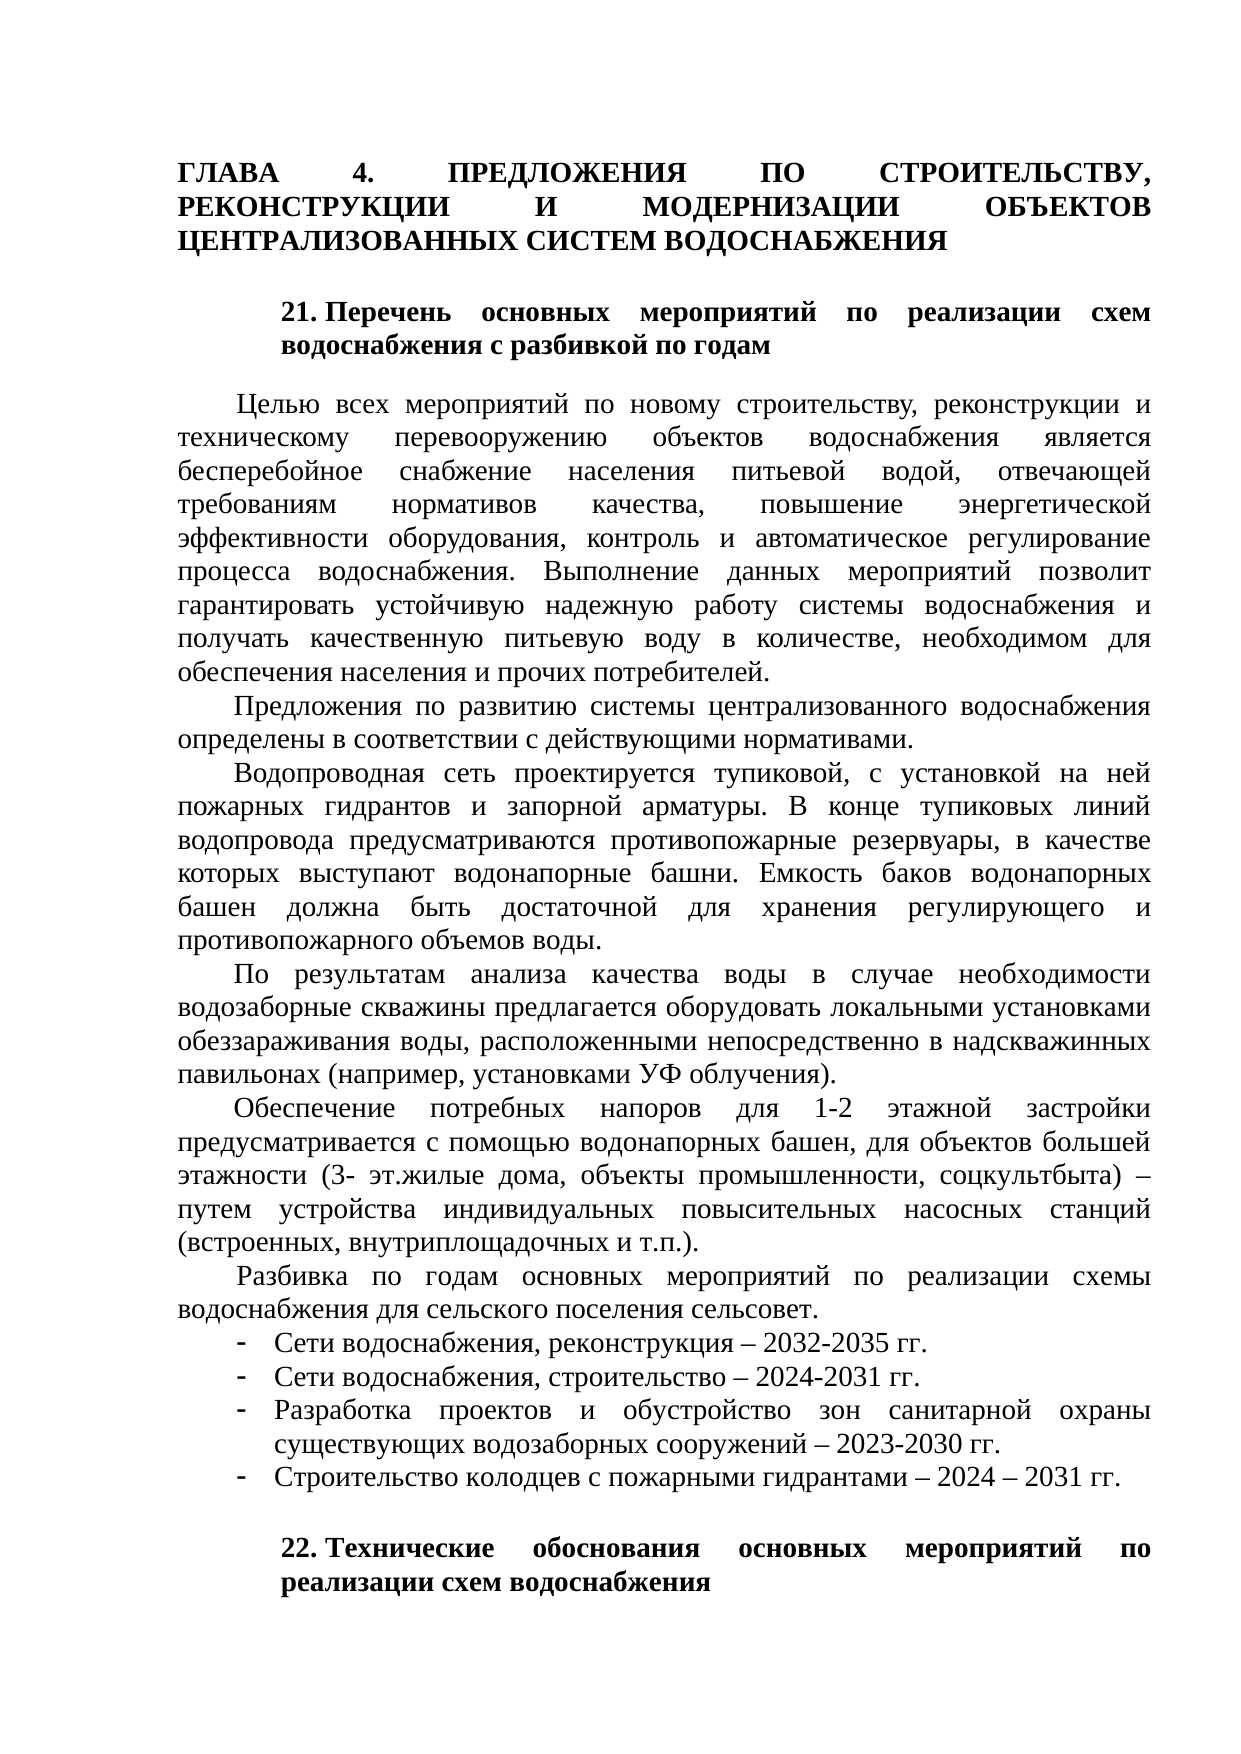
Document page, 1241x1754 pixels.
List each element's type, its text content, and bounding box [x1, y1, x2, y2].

text Обеспечение потребных напоров для 1-2 этажной застройки предусматривается с помощью водонапорных башен, для объектов большей этажности (3- эт.жилые дома, объекты промышленности, соцкультбыта) – путем устройства индивидуальных повысительных насосных станций (встроенных, внутриплощадочных и т.п.). [177, 1090, 1152, 1258]
text Целью всех мероприятий по новому строительству, реконструкции и техническому перевооружению объектов водоснабжения является бесперебойное снабжение населения питьевой водой, отвечающей требованиям нормативов качества, повышение энергетической эффективности оборудования, контроль и автоматическое регулирование процесса водоснабжения. Выполнение данных мероприятий позволит гарантировать устойчивую надежную работу системы водоснабжения и получать качественную питьевую воду в количестве, необходимом для обеспечения населения и прочих потребителей. [177, 386, 1152, 688]
text Разбивка по годам основных мероприятий по реализации схемы водоснабжения для сельского поселения сельсовет. [177, 1258, 1152, 1325]
text глава 4. Предложения по строительству, реконструкции и модернизации объектов централизованных систем водоснабжения [177, 156, 1152, 256]
text Предложения по развитию системы централизованного водоснабжения определены в соответствии с действующими нормативами. [177, 688, 1152, 755]
list Разработка проектов и обустройство зон санитарной охраны существующих водозаборных сооружений – 2023-2030 гг. [236, 1392, 1152, 1459]
text Водопроводная сеть проектируется тупиковой, с установкой на ней пожарных гидрантов и запорной арматуры. В конце тупиковых линий водопровода предусматриваются противопожарные резервуары, в качестве которых выступают водонапорные башни. Емкость баков водонапорных башен должна быть достаточной для хранения регулирующего и противопожарного объемов воды. [177, 755, 1152, 956]
list Сети водоснабжения, реконструкция – 2032-2035 гг. [236, 1325, 1152, 1359]
text По результатам анализа качества воды в случае необходимости водозаборные скважины предлагается оборудовать локальными установками обеззараживания воды, расположенными непосредственно в надскважинных павильонах (например, установками УФ облучения). [177, 956, 1152, 1090]
list Технические обоснования основных мероприятий по реализации схем водоснабжения [281, 1531, 1152, 1598]
list Перечень основных мероприятий по реализации схем водоснабжения с разбивкой по годам [281, 294, 1152, 361]
list Сети водоснабжения, строительство – 2024-2031 гг. [236, 1359, 1152, 1392]
list Строительство колодцев с пожарными гидрантами – 2024 – 2031 гг. [236, 1459, 1152, 1493]
